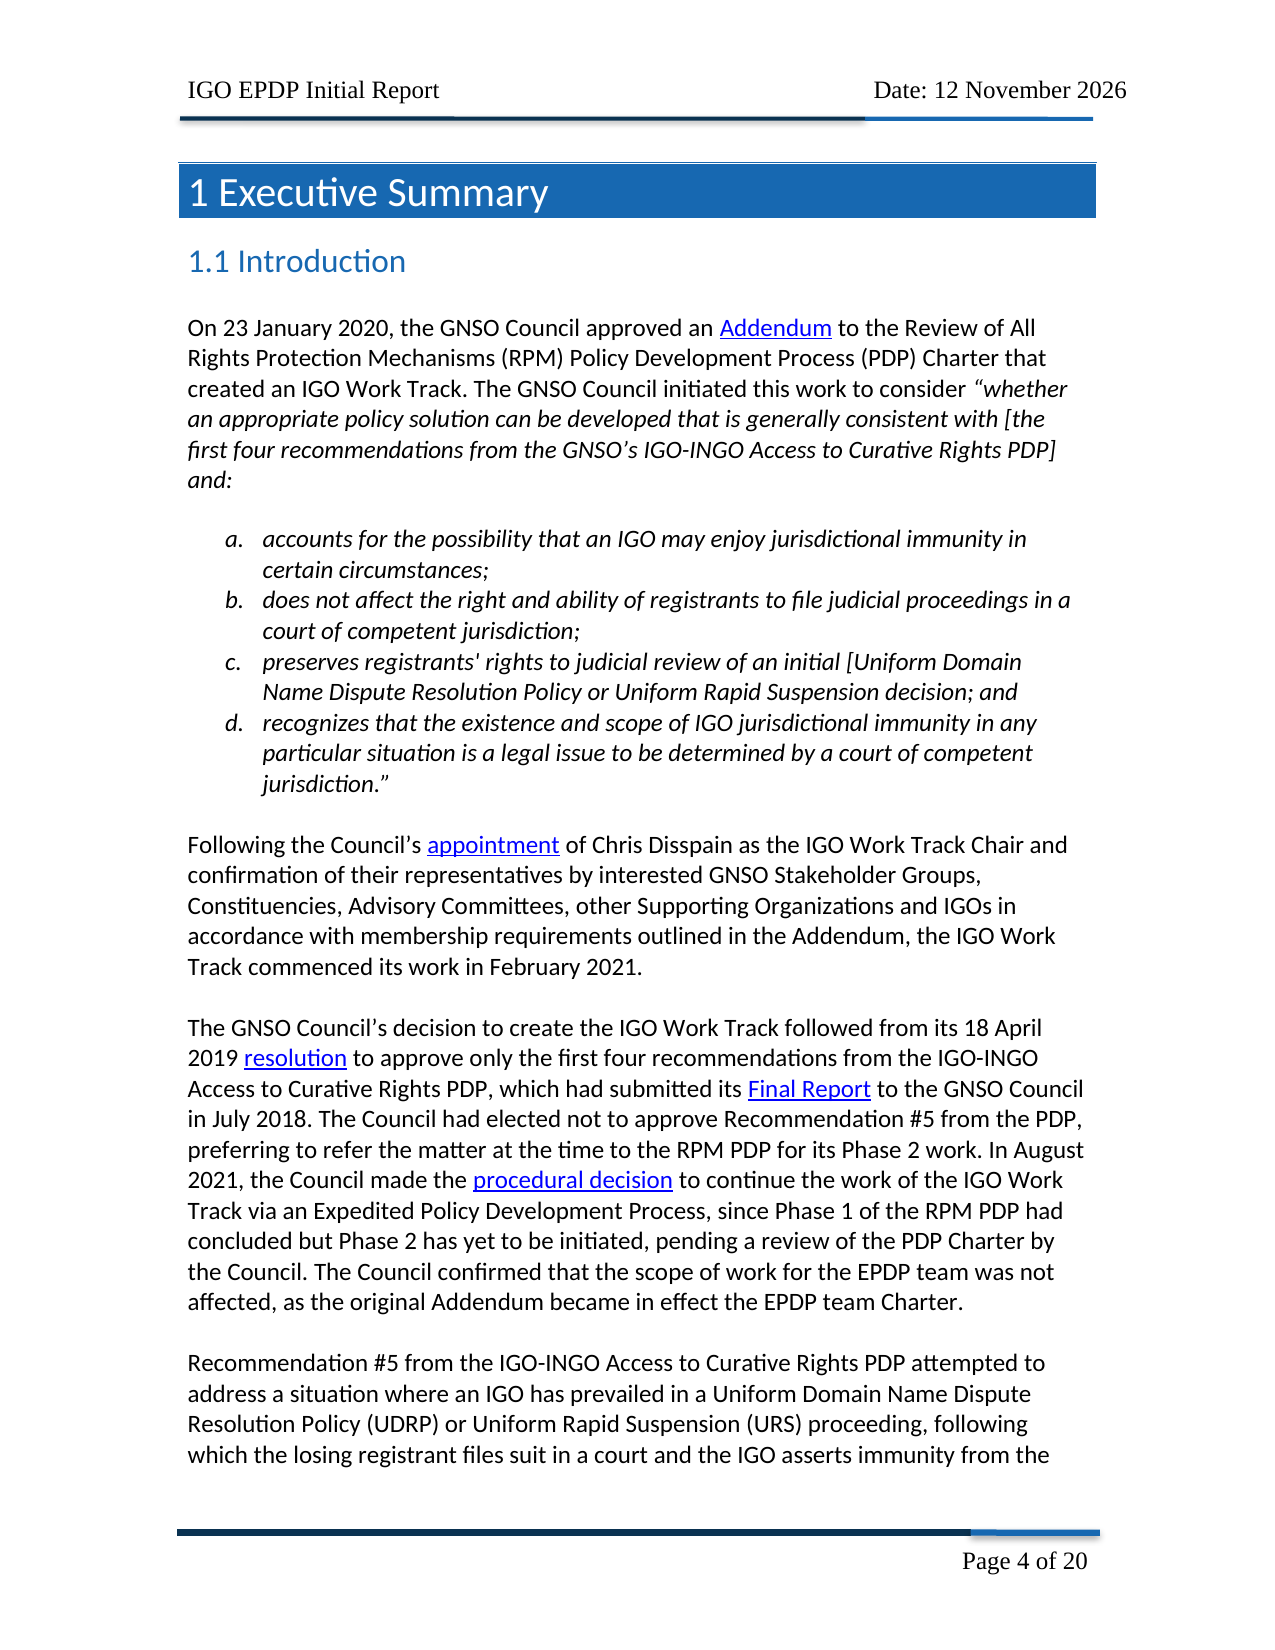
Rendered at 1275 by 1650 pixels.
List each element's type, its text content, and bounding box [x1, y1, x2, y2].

text The GNSO Council’s decision to create the IGO Work Track followed from its 18 April 2019 resolution to approve only the first four recommendations from the IGO-INGO Access to Curative Rights PDP, which had submitted its Final Report to the GNSO Council in July 2018. The Council had elected not to approve Recommendation #5 from the PDP, preferring to refer the matter at the time to the RPM PDP for its Phase 2 work. In August 2021, the Council made the procedural decision to continue the work of the IGO Work Track via an Expedited Policy Development Process, since Phase 1 of the RPM PDP had concluded but Phase 2 has yet to be initiated, pending a review of the PDP Charter by the Council. The Council confirmed that the scope of work for the EPDP team was not affected, as the original Addendum became in effect the EPDP team Charter. [187, 1012, 1087, 1317]
subtitle Executive Summary [179, 164, 1096, 218]
text Following the Council’s appointment of Chris Disspain as the IGO Work Track Chair and confirmation of their representatives by interested GNSO Stakeholder Groups, Constituencies, Advisory Committees, other Supporting Organizations and IGOs in accordance with membership requirements outlined in the Addendum, the IGO Work Track commenced its work in February 2021. [187, 829, 1087, 981]
list accounts for the possibility that an IGO may enjoy jurisdictional immunity in certain circumstances; [225, 523, 1087, 584]
list preserves registrants' rights to judicial review of an initial [Uniform Domain Name Dispute Resolution Policy or Uniform Rapid Suspension decision; and [225, 646, 1087, 707]
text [187, 1348, 1087, 1470]
text On 23 January 2020, the GNSO Council approved an Addendum to the Review of All Rights Protection Mechanisms (RPM) Policy Development Process (PDP) Charter that created an IGO Work Track. The GNSO Council initiated this work to consider “whether an appropriate policy solution can be developed that is generally consistent with [the first four recommendations from the GNSO’s IGO-INGO Access to Curative Rights PDP] and: [187, 312, 1087, 523]
list recognizes that the existence and scope of IGO jurisdictional immunity in any particular situation is a legal issue to be determined by a court of competent jurisdiction.” [225, 707, 1087, 798]
list does not affect the right and ability of registrants to file judicial proceedings in a court of competent jurisdiction; [225, 584, 1087, 646]
subtitle Introduction [187, 240, 1087, 281]
